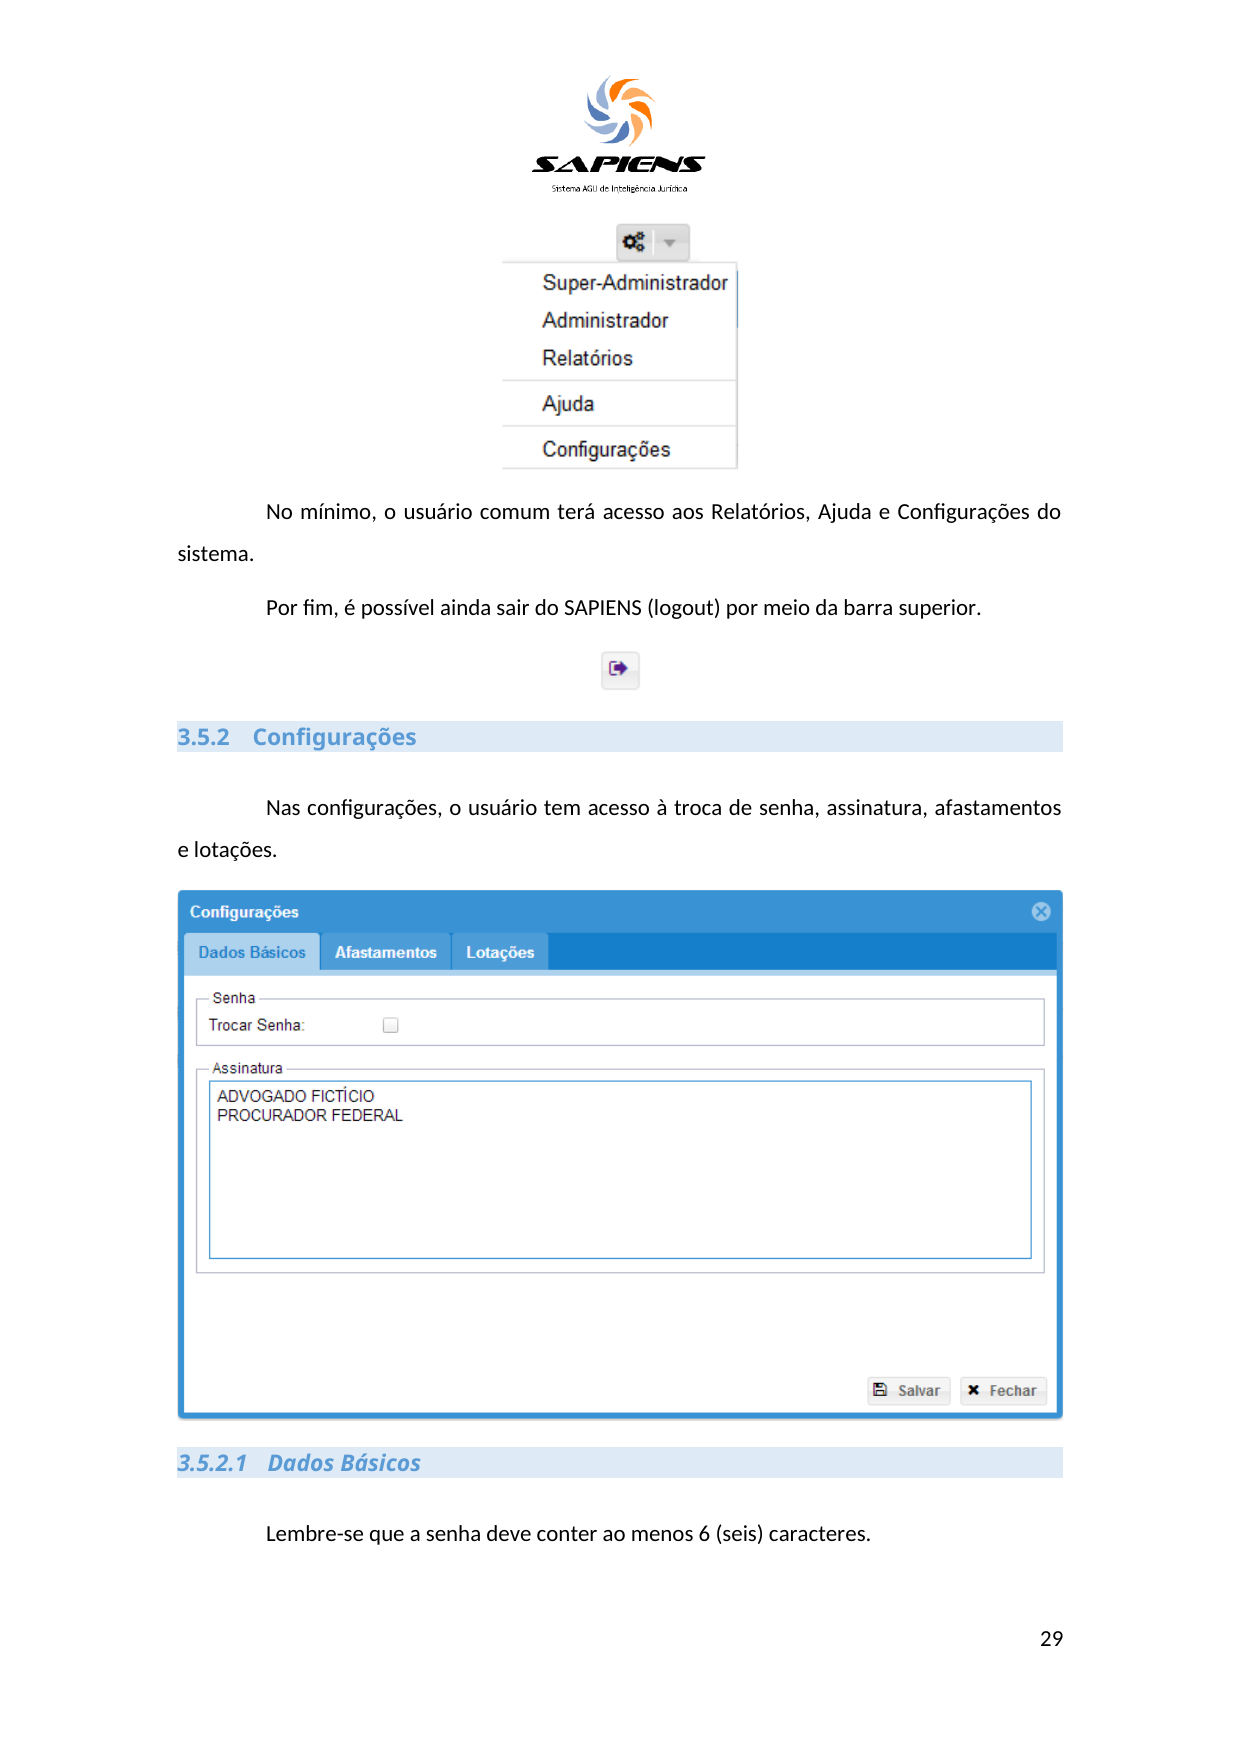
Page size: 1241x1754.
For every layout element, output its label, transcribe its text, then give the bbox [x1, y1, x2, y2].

text Por fim, é possível ainda sair do SAPIENS (logout) por meio da barra superior. [177, 593, 1063, 621]
picture [177, 889, 1064, 1421]
picture [596, 647, 645, 695]
text Nas configurações, o usuário tem acesso à troca de senha, assinatura, afastamentos e lotações. [177, 793, 1063, 863]
picture [529, 73, 711, 194]
text Lembre-se que a senha deve conter ao menos 6 (seis) caracteres. [177, 1519, 1063, 1547]
picture [502, 222, 739, 471]
subtitle Configurações [177, 721, 1063, 752]
text No mínimo, o usuário comum terá acesso aos Relatórios, Ajuda e Configurações do sistema. [177, 497, 1063, 567]
subtitle Dados Básicos [177, 1447, 1063, 1478]
